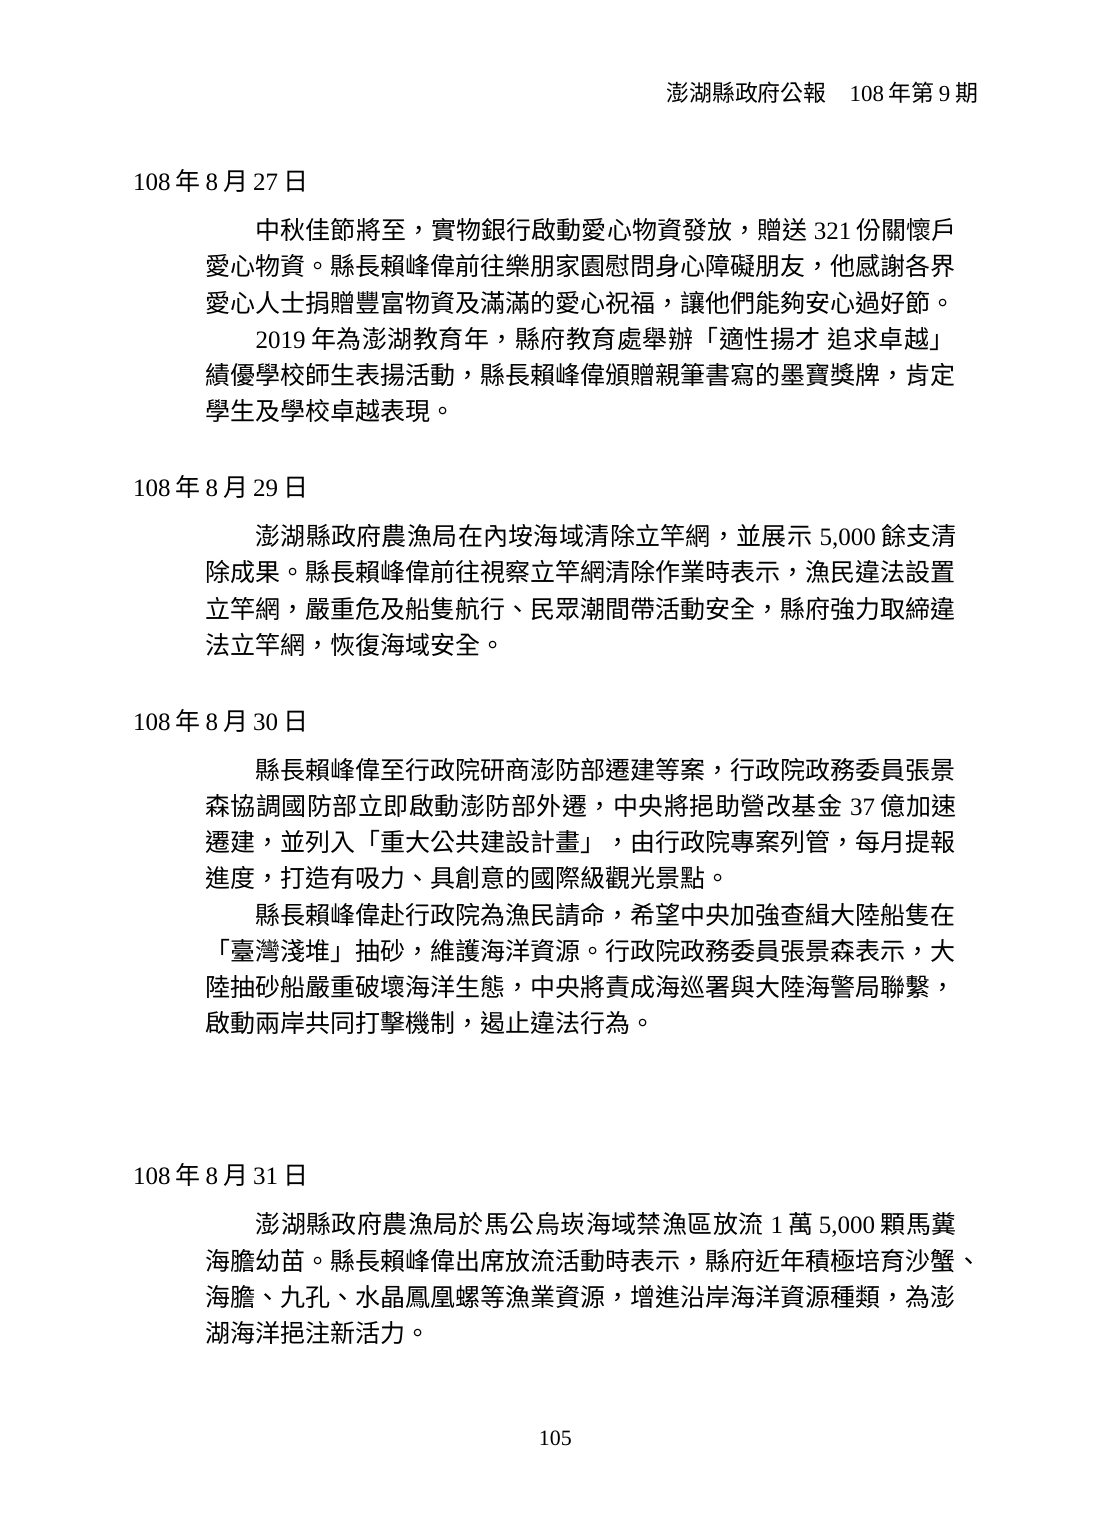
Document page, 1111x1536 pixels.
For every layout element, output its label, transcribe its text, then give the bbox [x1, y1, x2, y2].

text 2019年為澎湖教育年，縣府教育處舉辦「適性揚才 追求卓越」績優學校師生表揚活動，縣長賴峰偉頒贈親筆書寫的墨寶獎牌，肯定學生及學校卓越表現。 [205, 319, 957, 428]
text 108年8月27日 [133, 159, 977, 198]
text 縣長賴峰偉赴行政院為漁民請命，希望中央加強查緝大陸船隻在「臺灣淺堆」抽砂，維護海洋資源。行政院政務委員張景森表示，大陸抽砂船嚴重破壞海洋生態，中央將責成海巡署與大陸海警局聯繫，啟動兩岸共同打擊機制，遏止違法行為。 [205, 895, 957, 1040]
text 縣長賴峰偉至行政院研商澎防部遷建等案，行政院政務委員張景森協調國防部立即啟動澎防部外遷，中央將挹助營改基金37億加速遷建，並列入「重大公共建設計畫」，由行政院專案列管，每月提報進度，打造有吸力、具創意的國際級觀光景點。 [205, 750, 957, 895]
text 中秋佳節將至，實物銀行啟動愛心物資發放，贈送321份關懷戶愛心物資。縣長賴峰偉前往樂朋家園慰問身心障礙朋友，他感謝各界愛心人士捐贈豐富物資及滿滿的愛心祝福，讓他們能夠安心過好節。 [205, 211, 957, 319]
text 108年8月30日 [133, 699, 977, 738]
text 澎湖縣政府農漁局在內垵海域清除立竿網，並展示5,000餘支清除成果。縣長賴峰偉前往視察立竿網清除作業時表示，漁民違法設置立竿網，嚴重危及船隻航行、民眾潮間帶活動安全，縣府強力取締違法立竿網，恢復海域安全。 [205, 517, 957, 662]
text 澎湖縣政府農漁局於馬公烏崁海域禁漁區放流1萬5,000顆馬糞海膽幼苗。縣長賴峰偉出席放流活動時表示，縣府近年積極培育沙蟹、海膽、九孔、水晶鳳凰螺等漁業資源，增進沿岸海洋資源種類，為澎湖海洋挹注新活力。 [205, 1205, 957, 1350]
text 108年8月29日 [133, 466, 977, 504]
text 108年8月31日 [133, 1154, 977, 1192]
